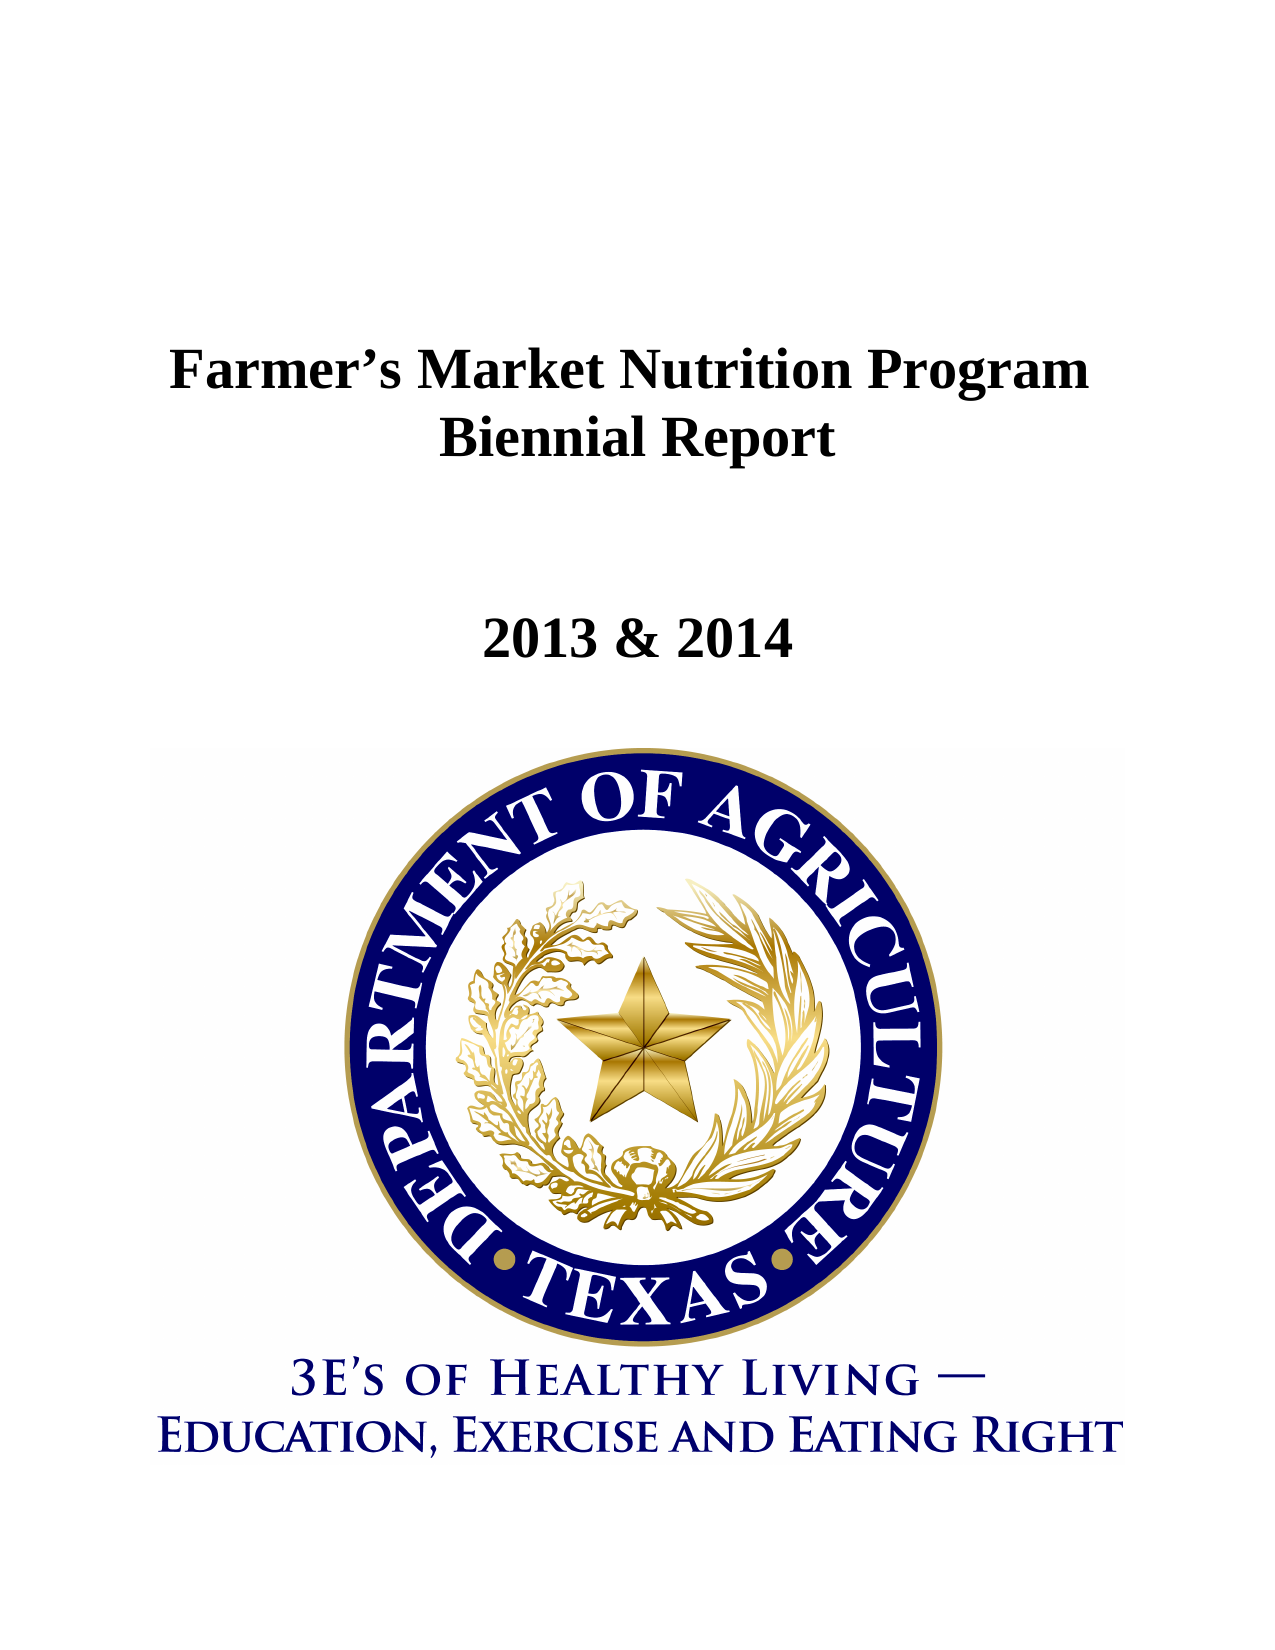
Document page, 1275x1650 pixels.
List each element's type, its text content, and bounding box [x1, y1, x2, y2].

text 2013 & 2014 [150, 603, 1125, 670]
text Farmer’s Market Nutrition Program Biennial Report [150, 334, 1125, 469]
picture [150, 748, 1125, 1465]
